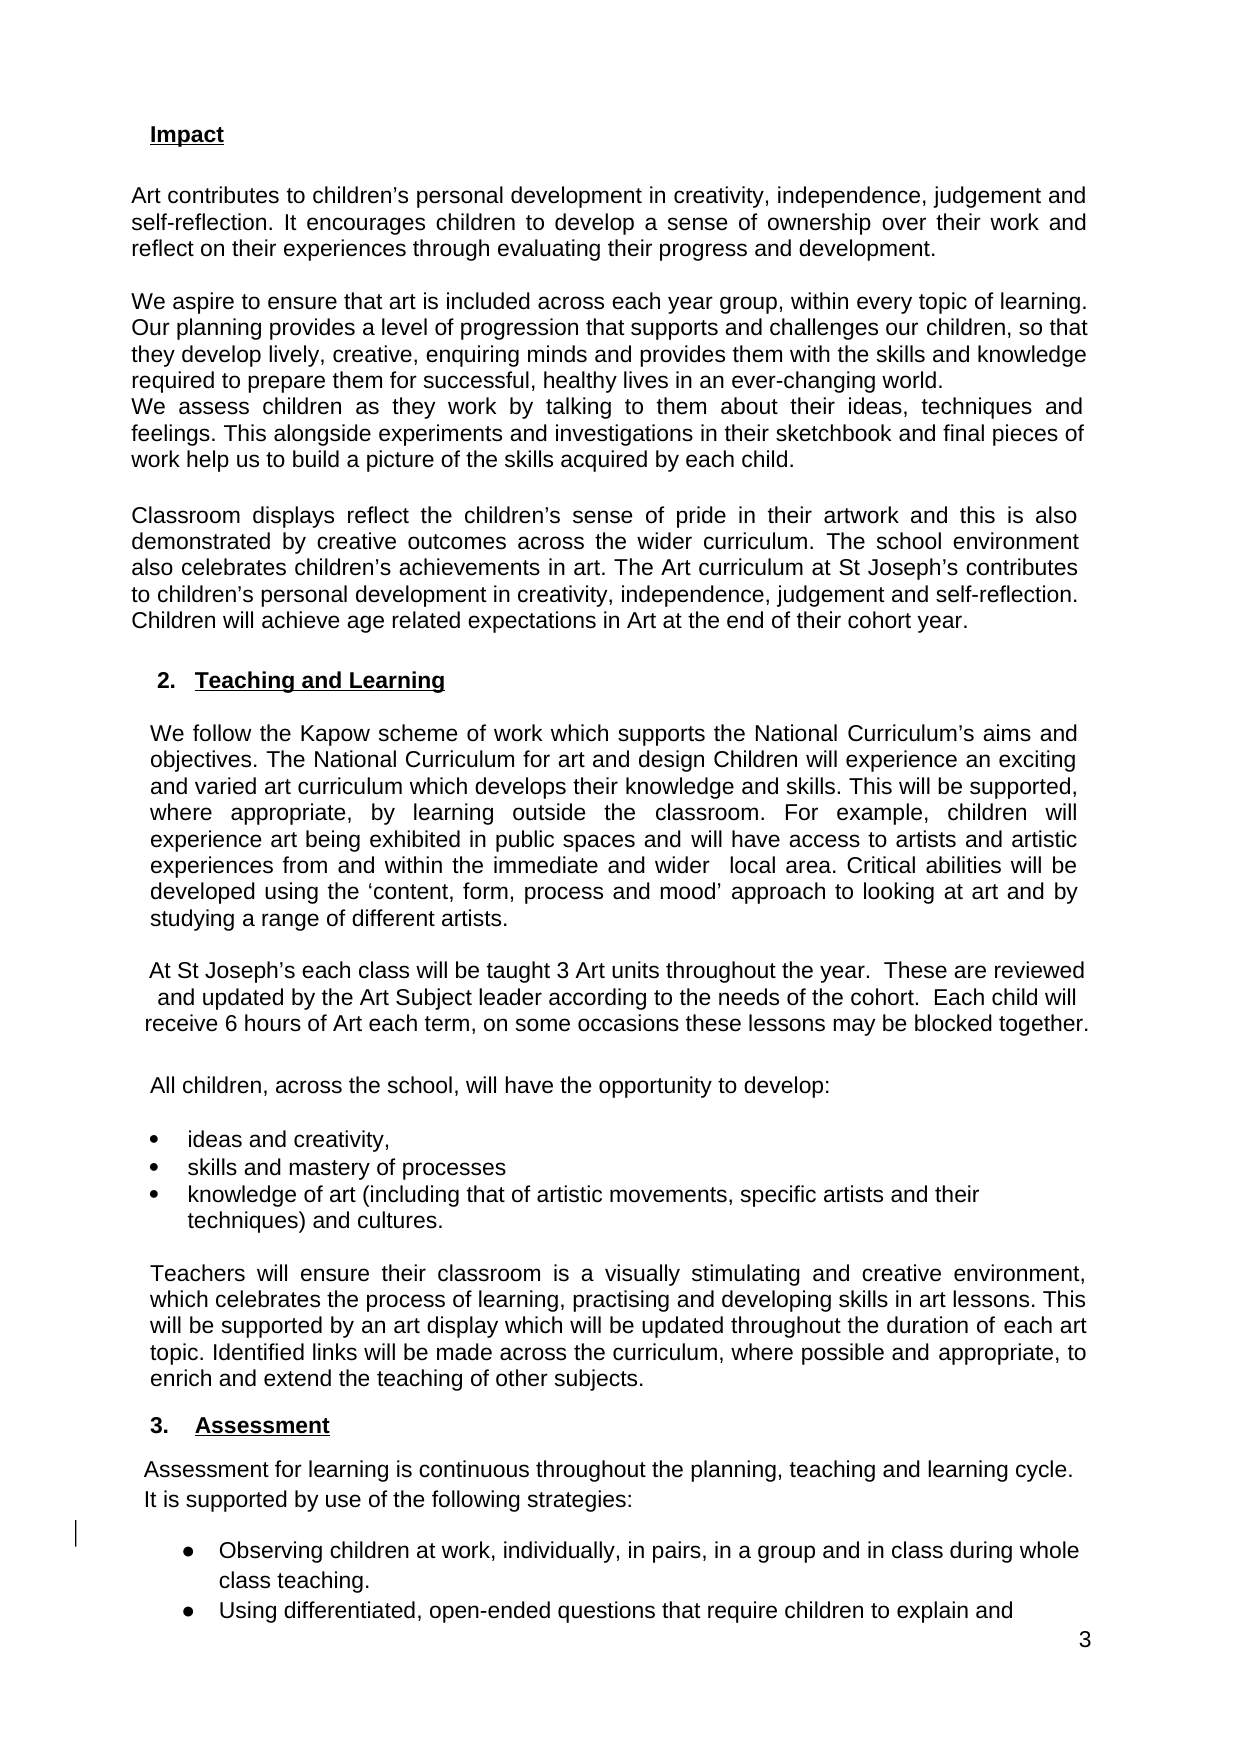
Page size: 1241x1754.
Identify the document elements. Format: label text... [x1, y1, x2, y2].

text Teachers will ensure their classroom is a visually stimulating and creative environment, which celebrates the process of learning, practising and developing skills in art lessons. This will be supported by an art display which will be updated throughout the duration of each art topic. Identified links will be made across the curriculum, where possible and appropriate, to enrich and extend the teaching of other subjects. [150, 1260, 1087, 1392]
text We follow the Kapow scheme of work which supports the National Curriculum’s aims and objectives. The National Curriculum for art and design Children will experience an exciting and varied art curriculum which develops their knowledge and skills. This will be supported, where appropriate, by learning outside the classroom. For example, children will experience art being exhibited in public spaces and will have access to artists and artistic experiences from and within the immediate and wider local area. Critical abilities will be developed using the ‘content, form, process and mood’ approach to looking at art and by studying a range of different artists. [150, 720, 1078, 931]
list Observing children at work, individually, in pairs, in a group and in class during whole class teaching. [181, 1537, 1086, 1593]
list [181, 1597, 1021, 1623]
text Classroom displays reflect the children’s sense of pride in their artwork and this is also demonstrated by creative outcomes across the wider curriculum. The school environment also celebrates children’s achievements in art. The Art curriculum at St Joseph’s contributes to children’s personal development in creativity, independence, judgement and self-reflection. Children will achieve age related expectations in Art at the end of their cohort year. [131, 502, 1079, 633]
list ideas and creativity, [150, 1125, 1103, 1153]
subtitle Assessment [150, 1412, 1103, 1439]
text We assess children as they work by talking to them about their ideas, techniques and feelings. This alongside experiments and investigations in their sketchbook and final pieces of work help us to build a picture of the skills acquired by each child. [131, 393, 1085, 472]
text All children, across the school, will have the opportunity to develop: [150, 1072, 1103, 1099]
subtitle Impact [150, 121, 1103, 147]
text Assessment for learning is continuous throughout the planning, teaching and learning cycle. It is supported by use of the following strategies: [144, 1456, 1082, 1512]
list knowledge of art (including that of artistic movements, specific artists and their techniques) and cultures. [150, 1181, 980, 1233]
text Art contributes to children’s personal development in creativity, independence, judgement and self-reflection. It encourages children to develop a sense of ownership over their work and reflect on their experiences through evaluating their progress and development. [131, 182, 1087, 261]
text At St Joseph’s each class will be taught 3 Art units throughout the year. These are reviewed and updated by the Art Subject leader according to the needs of the cohort. Each child will receive 6 hours of Art each term, on some occasions these lessons may be blocked together. [131, 957, 1103, 1036]
text We aspire to ensure that art is included across each year group, within every topic of learning. Our planning provides a level of progression that supports and challenges our children, so that they develop lively, creative, enquiring minds and provides them with the skills and knowledge required to prepare them for successful, healthy lives in an ever-changing world. [131, 288, 1088, 393]
subtitle Teaching and Learning [157, 667, 1103, 693]
list skills and mastery of processes [150, 1153, 1103, 1181]
